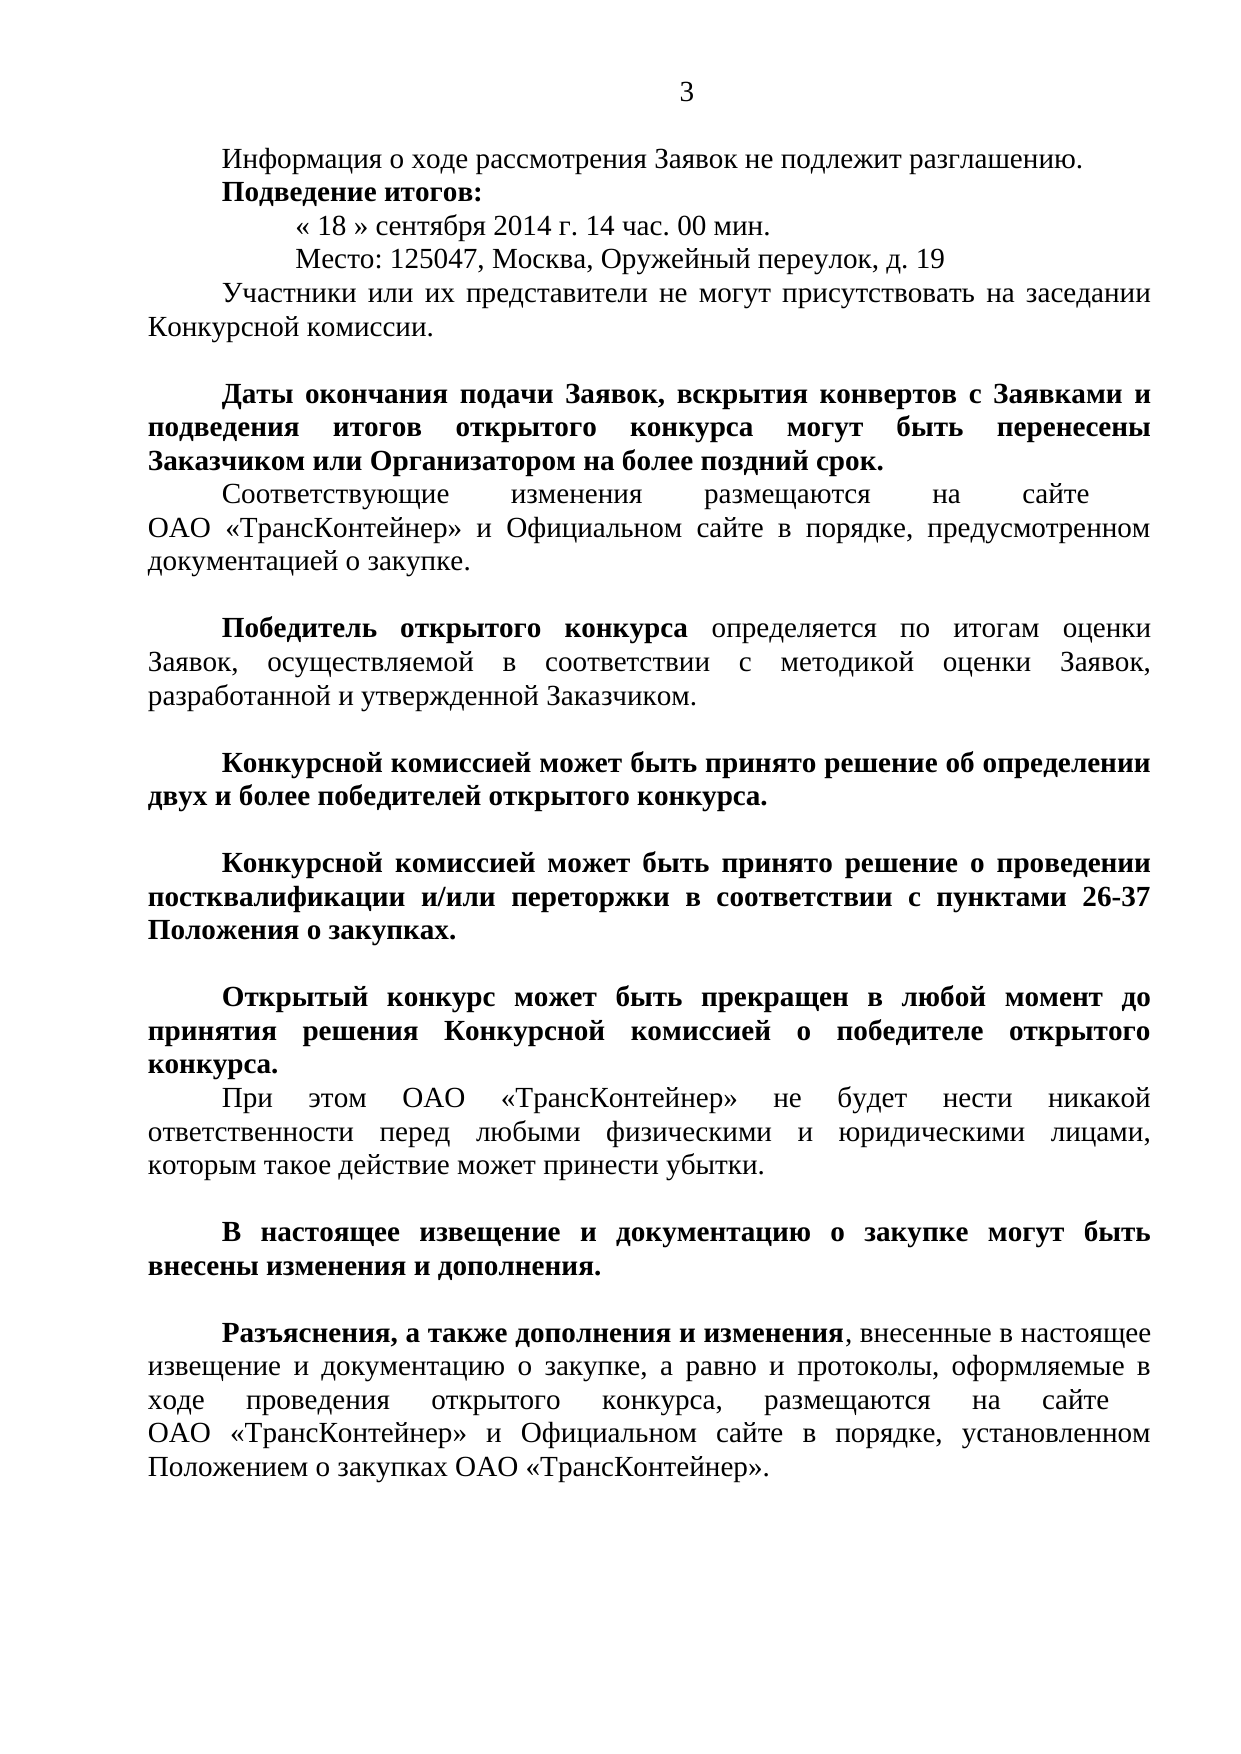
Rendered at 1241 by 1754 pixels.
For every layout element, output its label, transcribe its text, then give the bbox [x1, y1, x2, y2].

text Даты окончания подачи Заявок, вскрытия конвертов с Заявками и подведения итогов открытого конкурса могут быть перенесены Заказчиком или Организатором на более поздний срок. [148, 376, 1152, 476]
text Соответствующие изменения размещаются на сайте ОАО «ТрансКонтейнер» и Официальном сайте в порядке, предусмотренном документацией о закупке. [148, 476, 1152, 577]
text Победитель открытого конкурса определяется по итогам оценки Заявок, осуществляемой в соответствии с методикой оценки Заявок, разработанной и утвержденной Заказчиком. [148, 611, 1152, 711]
text Информация о ходе рассмотрения Заявок не подлежит разглашению. [221, 141, 1152, 174]
text В настоящее извещение и документацию о закупке могут быть внесены изменения и дополнения. [148, 1214, 1152, 1281]
text Открытый конкурс может быть прекращен в любой момент до принятия решения Конкурсной комиссией о победителе открытого конкурса. [148, 979, 1152, 1080]
text При этом ОАО «ТрансКонтейнер» не будет нести никакой ответственности перед любыми физическими и юридическими лицами, которым такое действие может принести убытки. [148, 1080, 1152, 1181]
text Разъяснения, а также дополнения и изменения, внесенные в настоящее извещение и документацию о закупке, а равно и протоколы, оформляемые в ходе проведения открытого конкурса, размещаются на сайте ОАО «ТрансКонтейнер» и Официальном сайте в порядке, установленном Положением о закупках ОАО «ТрансКонтейнер». [148, 1315, 1152, 1483]
text « 18 » сентября 2014 г. 14 час. 00 мин. [148, 208, 1152, 242]
text Конкурсной комиссией может быть принято решение об определении двух и более победителей открытого конкурса. [148, 745, 1152, 812]
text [148, 242, 1152, 275]
text Подведение итогов: [148, 174, 1152, 208]
text Конкурсной комиссией может быть принято решение о проведении постквалификации и/или переторжки в соответствии с пунктами 26-37 Положения о закупках. [148, 845, 1152, 946]
text Участники или их представители не могут присутствовать на заседании Конкурсной комиссии. [148, 275, 1152, 342]
